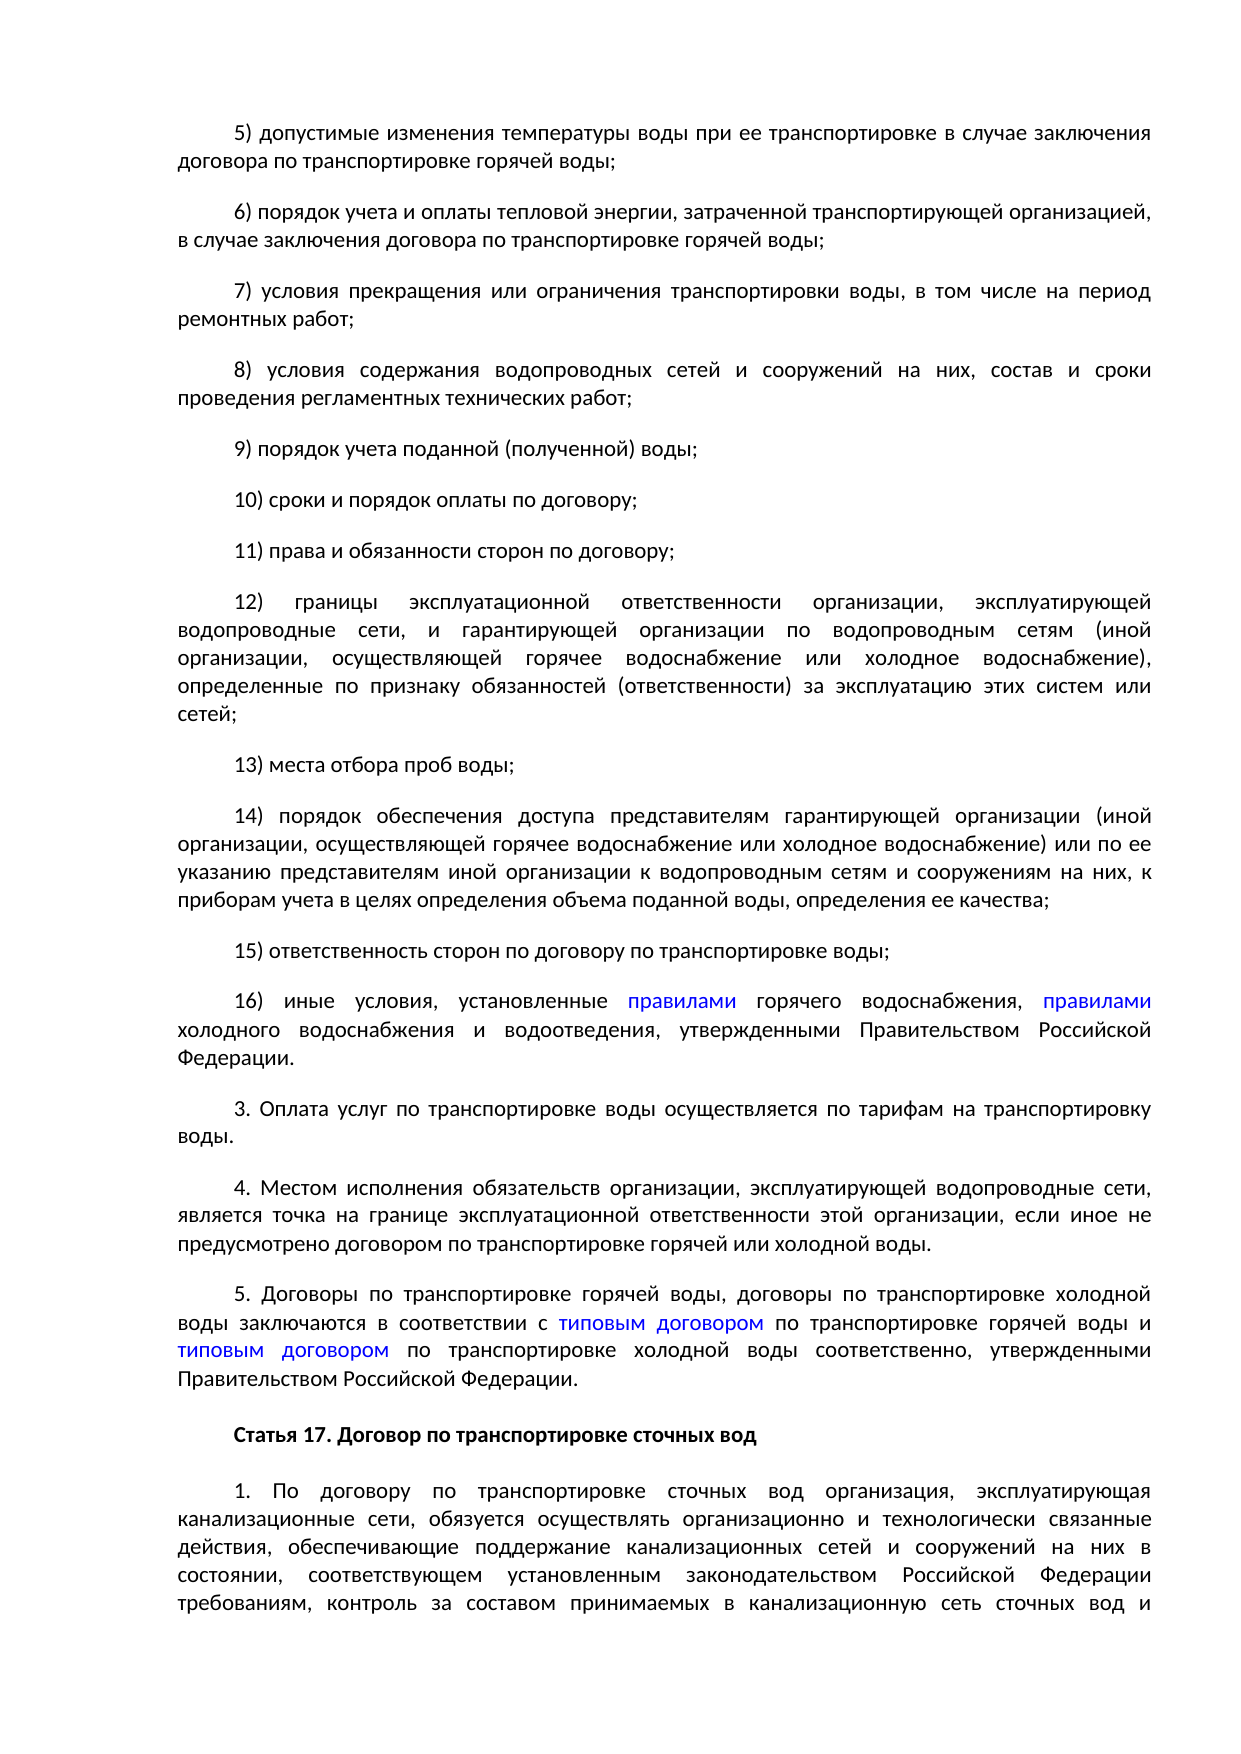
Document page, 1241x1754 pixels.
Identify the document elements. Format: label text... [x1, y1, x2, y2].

text 4. Местом исполнения обязательств организации, эксплуатирующей водопроводные сети, является точка на границе эксплуатационной ответственности этой организации, если иное не предусмотрено договором по транспортировке горячей или холодной воды. [177, 1173, 1152, 1257]
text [177, 1476, 1152, 1616]
text 10) сроки и порядок оплаты по договору; [177, 485, 1152, 513]
text 9) порядок учета поданной (полученной) воды; [177, 434, 1152, 462]
text 14) порядок обеспечения доступа представителям гарантирующей организации (иной организации, осуществляющей горячее водоснабжение или холодное водоснабжение) или по ее указанию представителям иной организации к водопроводным сетям и сооружениям на них, к приборам учета в целях определения объема поданной воды, определения ее качества; [177, 801, 1152, 913]
text 12) границы эксплуатационной ответственности организации, эксплуатирующей водопроводные сети, и гарантирующей организации по водопроводным сетям (иной организации, осуществляющей горячее водоснабжение или холодное водоснабжение), определенные по признаку обязанностей (ответственности) за эксплуатацию этих систем или сетей; [177, 587, 1152, 727]
text 8) условия содержания водопроводных сетей и сооружений на них, состав и сроки проведения регламентных технических работ; [177, 355, 1152, 411]
text 15) ответственность сторон по договору по транспортировке воды; [177, 936, 1152, 964]
text 5. Договоры по транспортировке горячей воды, договоры по транспортировке холодной воды заключаются в соответствии с типовым договором по транспортировке горячей воды и типовым договором по транспортировке холодной воды соответственно, утвержденными Правительством Российской Федерации. [177, 1279, 1152, 1392]
title Статья 17. Договор по транспортировке сточных вод [177, 1420, 1152, 1448]
text 3. Оплата услуг по транспортировке воды осуществляется по тарифам на транспортировку воды. [177, 1094, 1152, 1150]
text 11) права и обязанности сторон по договору; [177, 536, 1152, 564]
text 13) места отбора проб воды; [177, 750, 1152, 778]
text 5) допустимые изменения температуры воды при ее транспортировке в случае заключения договора по транспортировке горячей воды; [177, 118, 1152, 174]
text 6) порядок учета и оплаты тепловой энергии, затраченной транспортирующей организацией, в случае заключения договора по транспортировке горячей воды; [177, 197, 1152, 253]
text 16) иные условия, установленные правилами горячего водоснабжения, правилами холодного водоснабжения и водоотведения, утвержденными Правительством Российской Федерации. [177, 987, 1152, 1071]
text 7) условия прекращения или ограничения транспортировки воды, в том числе на период ремонтных работ; [177, 276, 1152, 332]
